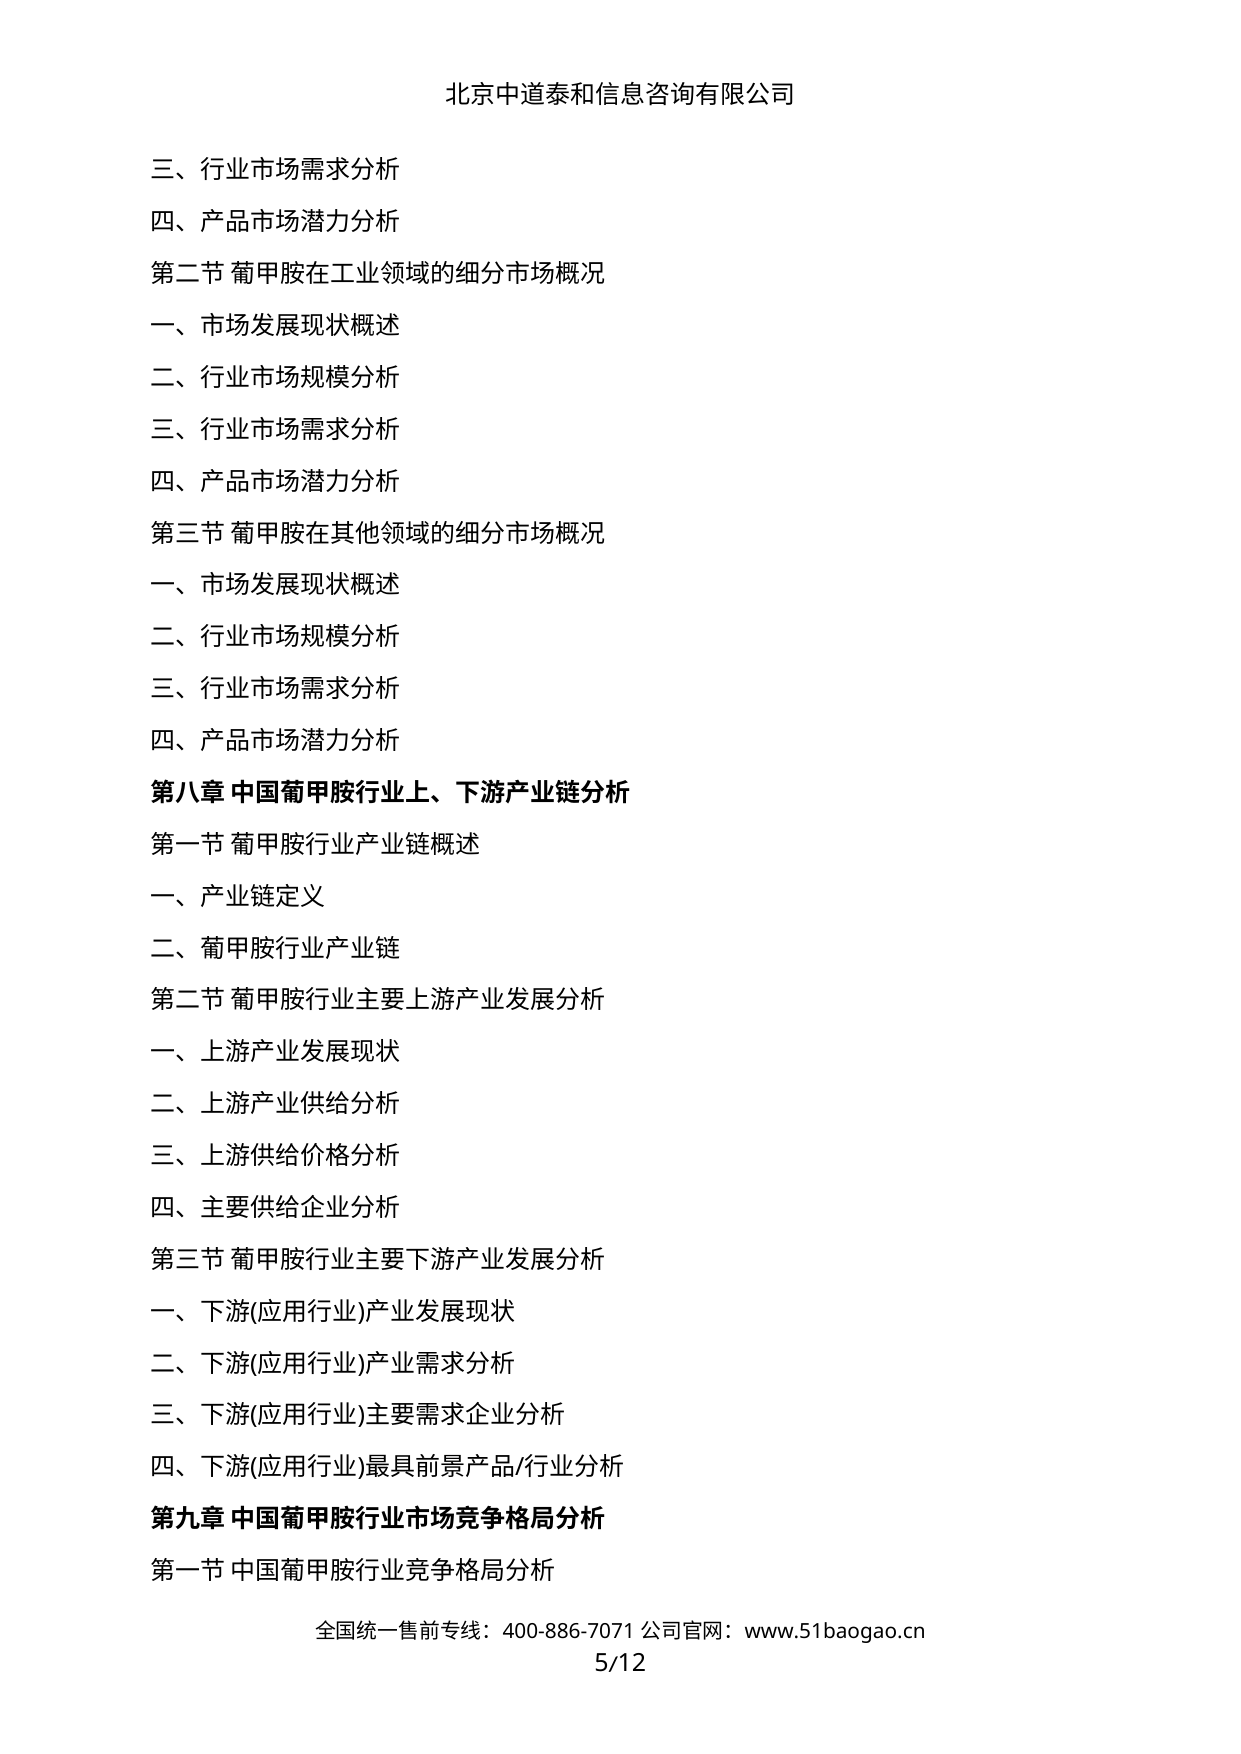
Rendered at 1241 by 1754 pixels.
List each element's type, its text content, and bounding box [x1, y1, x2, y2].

text 四、主要供给企业分析 [150, 1187, 1090, 1224]
text 第三节 葡甲胺行业主要下游产业发展分析 [150, 1239, 1090, 1276]
text 第一节 中国葡甲胺行业竞争格局分析 [150, 1551, 1090, 1587]
text 四、下游(应用行业)最具前景产品/行业分析 [150, 1447, 1090, 1483]
text 二、行业市场规模分析 [150, 357, 1090, 394]
text 一、产业链定义 [150, 876, 1090, 912]
text 一、上游产业发展现状 [150, 1032, 1090, 1068]
text 第一节 葡甲胺行业产业链概述 [150, 824, 1090, 861]
text 二、上游产业供给分析 [150, 1084, 1090, 1120]
text 第九章 中国葡甲胺行业市场竞争格局分析 [150, 1499, 1090, 1535]
text 三、行业市场需求分析 [150, 150, 1090, 186]
text 二、葡甲胺行业产业链 [150, 928, 1090, 964]
text 一、市场发展现状概述 [150, 306, 1090, 342]
text 二、下游(应用行业)产业需求分析 [150, 1343, 1090, 1379]
text 第三节 葡甲胺在其他领域的细分市场概况 [150, 513, 1090, 549]
text 第二节 葡甲胺在工业领域的细分市场概况 [150, 254, 1090, 290]
text 三、上游供给价格分析 [150, 1136, 1090, 1172]
text 三、行业市场需求分析 [150, 409, 1090, 446]
text 一、下游(应用行业)产业发展现状 [150, 1291, 1090, 1327]
text 第二节 葡甲胺行业主要上游产业发展分析 [150, 980, 1090, 1016]
text 二、行业市场规模分析 [150, 617, 1090, 653]
text 一、市场发展现状概述 [150, 565, 1090, 601]
text 四、产品市场潜力分析 [150, 461, 1090, 497]
text 四、产品市场潜力分析 [150, 202, 1090, 238]
text 第八章 中国葡甲胺行业上、下游产业链分析 [150, 772, 1090, 809]
text 四、产品市场潜力分析 [150, 721, 1090, 757]
text 三、行业市场需求分析 [150, 669, 1090, 705]
text 三、下游(应用行业)主要需求企业分析 [150, 1395, 1090, 1431]
